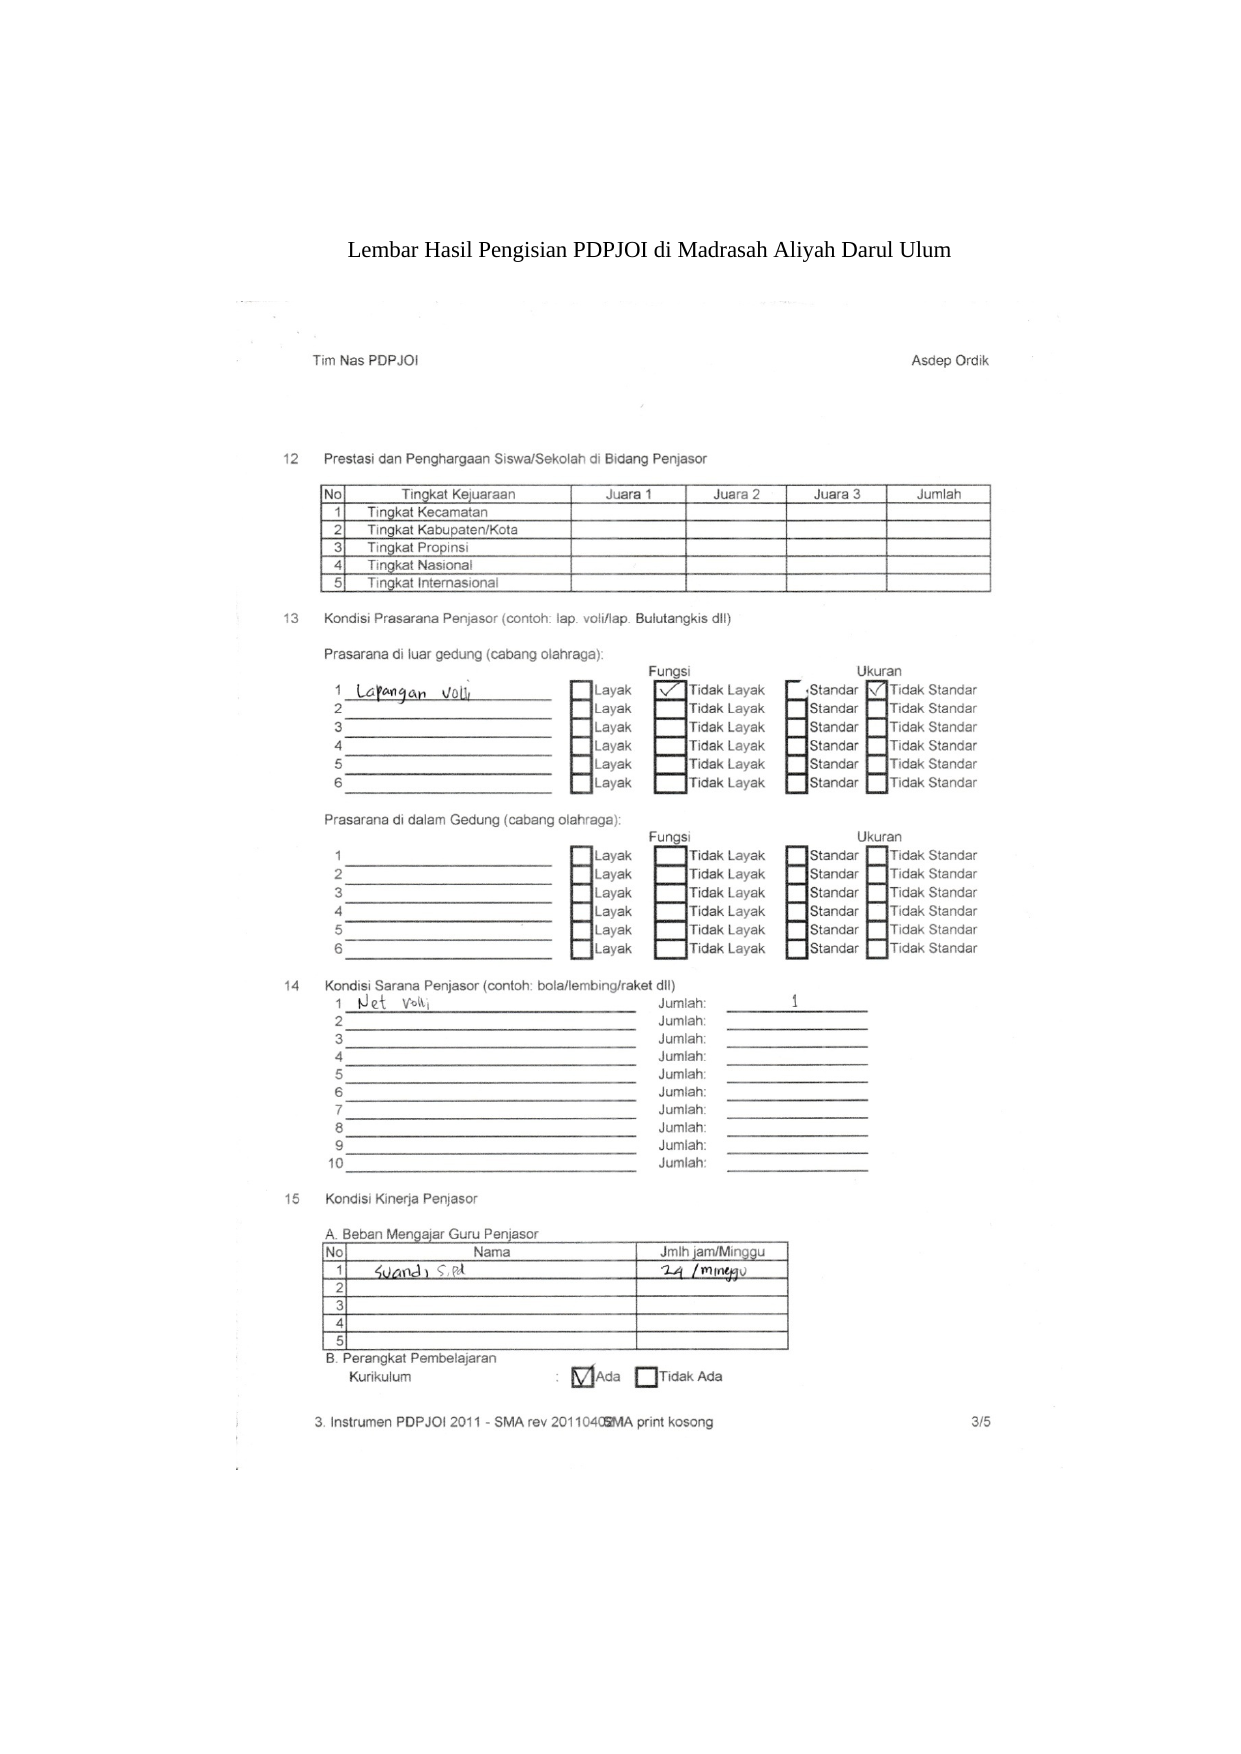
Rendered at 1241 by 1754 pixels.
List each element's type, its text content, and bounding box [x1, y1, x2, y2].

text Lembar Hasil Pengisian PDPJOI di Madrasah Aliyah Darul Ulum [236, 236, 1063, 263]
picture [236, 301, 1063, 1470]
